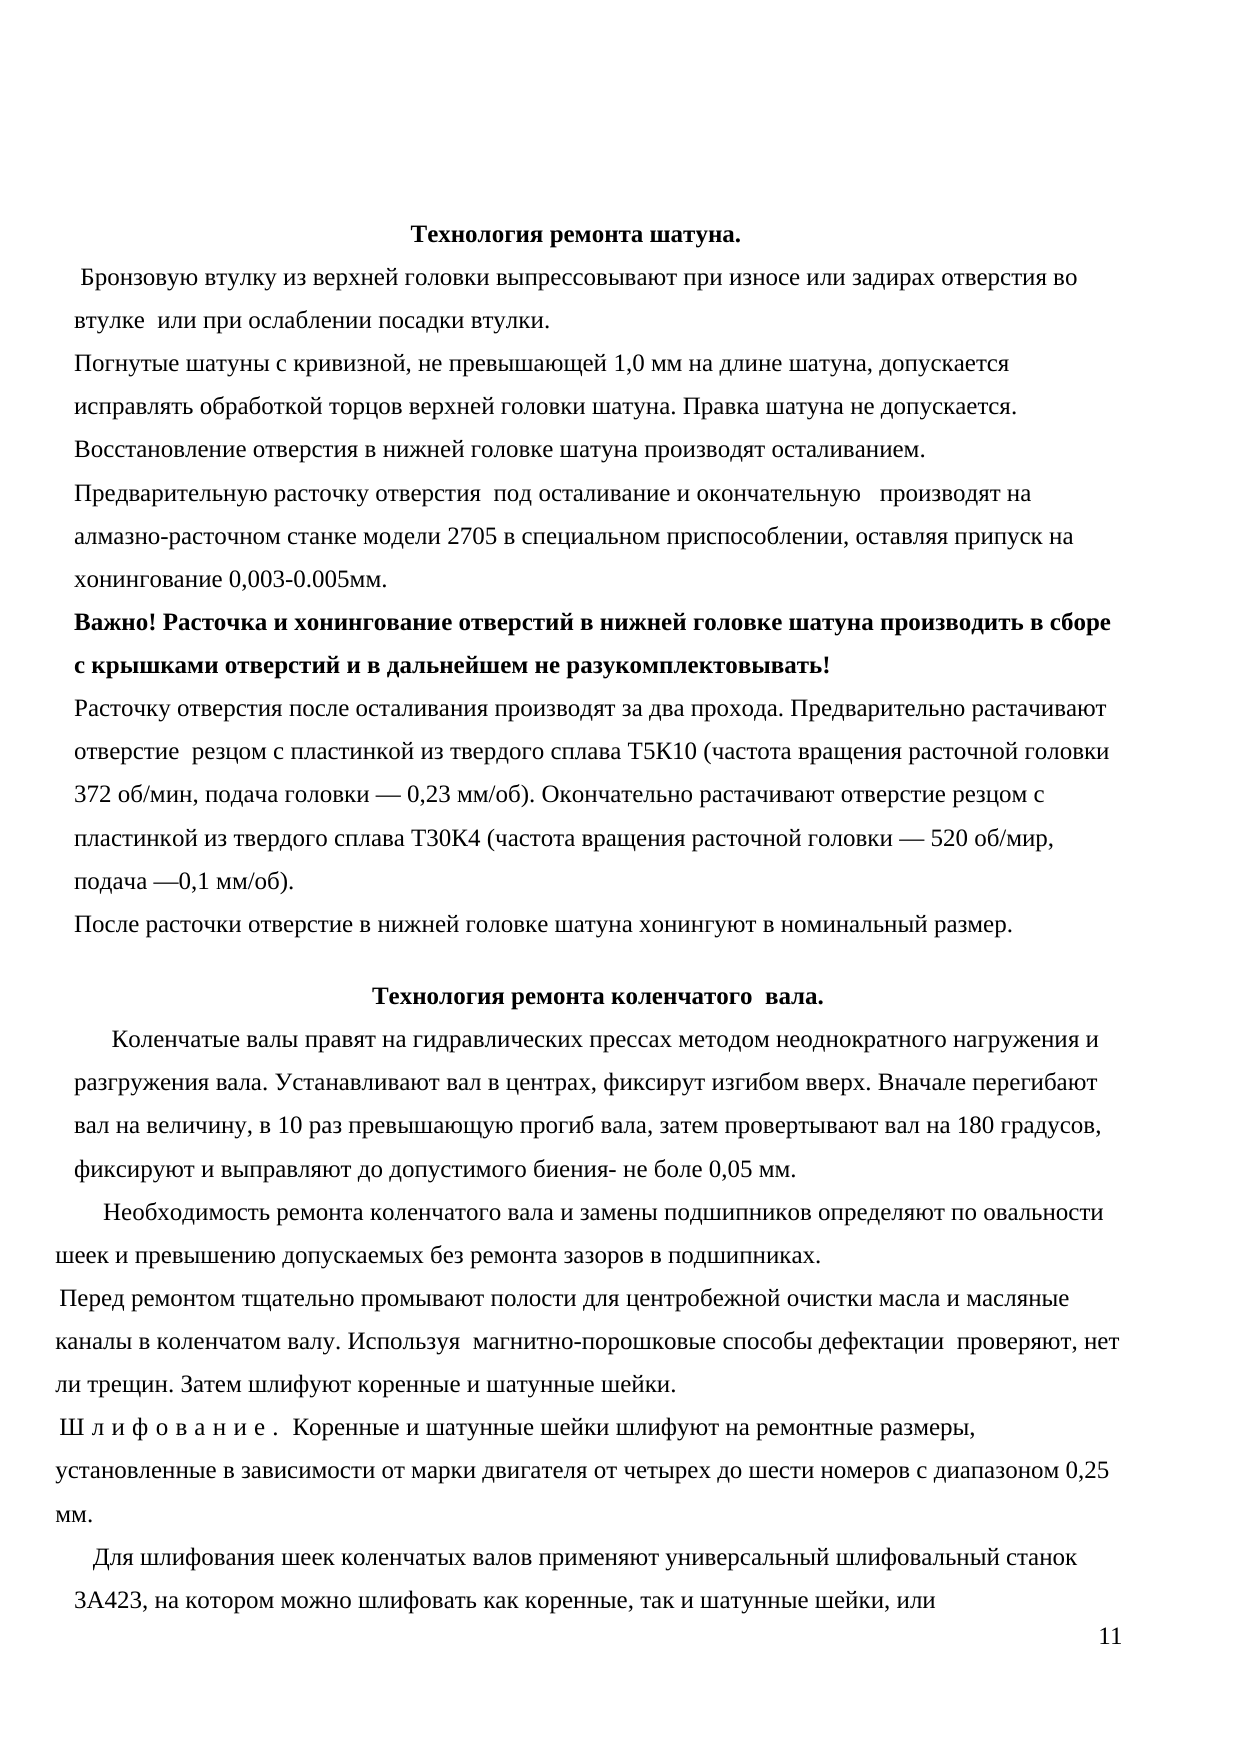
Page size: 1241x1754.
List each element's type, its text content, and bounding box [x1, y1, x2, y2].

text Технология ремонта шатуна. [29, 219, 1122, 248]
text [74, 1542, 1122, 1614]
text Необходимость ремонта коленчатого вала и замены подшипников определяют по овальности шеек и превышению допускаемых без ремонта зазоров в подшипниках. [55, 1197, 1122, 1269]
text Важно! Расточка и хонингование отверстий в нижней головке шатуна производить в сборе с крышками отверстий и в дальнейшем не разукомплектовывать! [74, 607, 1122, 679]
text Бронзовую втулку из верхней головки выпрессовывают при износе или задирах отверстия во втулке или при ослаблении посадки втулки. [74, 262, 1122, 334]
text Технология ремонта коленчатого вала. [74, 981, 1122, 1010]
text Шлифование. Коренные и шатунные шейки шлифуют на ремонтные размеры, установленные в зависимости от марки двигателя от четырех до шести номеров с диапазоном . [55, 1412, 1122, 1527]
text Расточку отверстия после осталивания производят за два прохода. Предварительно растачивают отверстие резцом с пластинкой из твердого сплава Т5К10 (частота вращения расточной головки 372 об/мин, подача головки — 0,23 мм/об). Окончательно растачивают отверстие резцом с пластинкой из твердого сплава Т30К4 (частота вращения расточной головки — 520 об/мир, подача —0,1 мм/об). [74, 693, 1122, 894]
text Восстановление отверстия в нижней головке шатуна производят осталиванием. Предварительную расточку отверстия под осталивание и окончательную производят на алмазно-расточном станке модели 2705 в специальном приспособлении, оставляя припуск на хонингование 0,003-0.005мм. [74, 434, 1122, 593]
text Перед ремонтом тщательно промывают полости для центробежной очистки масла и масляные каналы в коленчатом валу. Используя магнитно-порошковые способы дефектации проверяют, нет ли трещин. Затем шлифуют коренные и шатунные шейки. [55, 1283, 1122, 1398]
text После расточки отверстие в нижней головке шатуна хонингуют в номинальный размер. [74, 909, 1122, 938]
text Коленчатые валы правят на гидравлических прессах методом неоднократного нагружения и разгружения вала. Устанавливают вал в центрах, фиксирут изгибом вверх. Вначале перегибают вал на величину, в 10 раз превышающую прогиб вала, затем провертывают вал на 180 градусов, фиксируют и выправляют до допустимого биения- не боле . [74, 1024, 1122, 1182]
text Погнутые шатуны с кривизной, не превышающей 1,0 мм на длине шатуна, допускается исправлять обработкой торцов верхней головки шатуна. Правка шатуна не допускается. [74, 348, 1122, 420]
